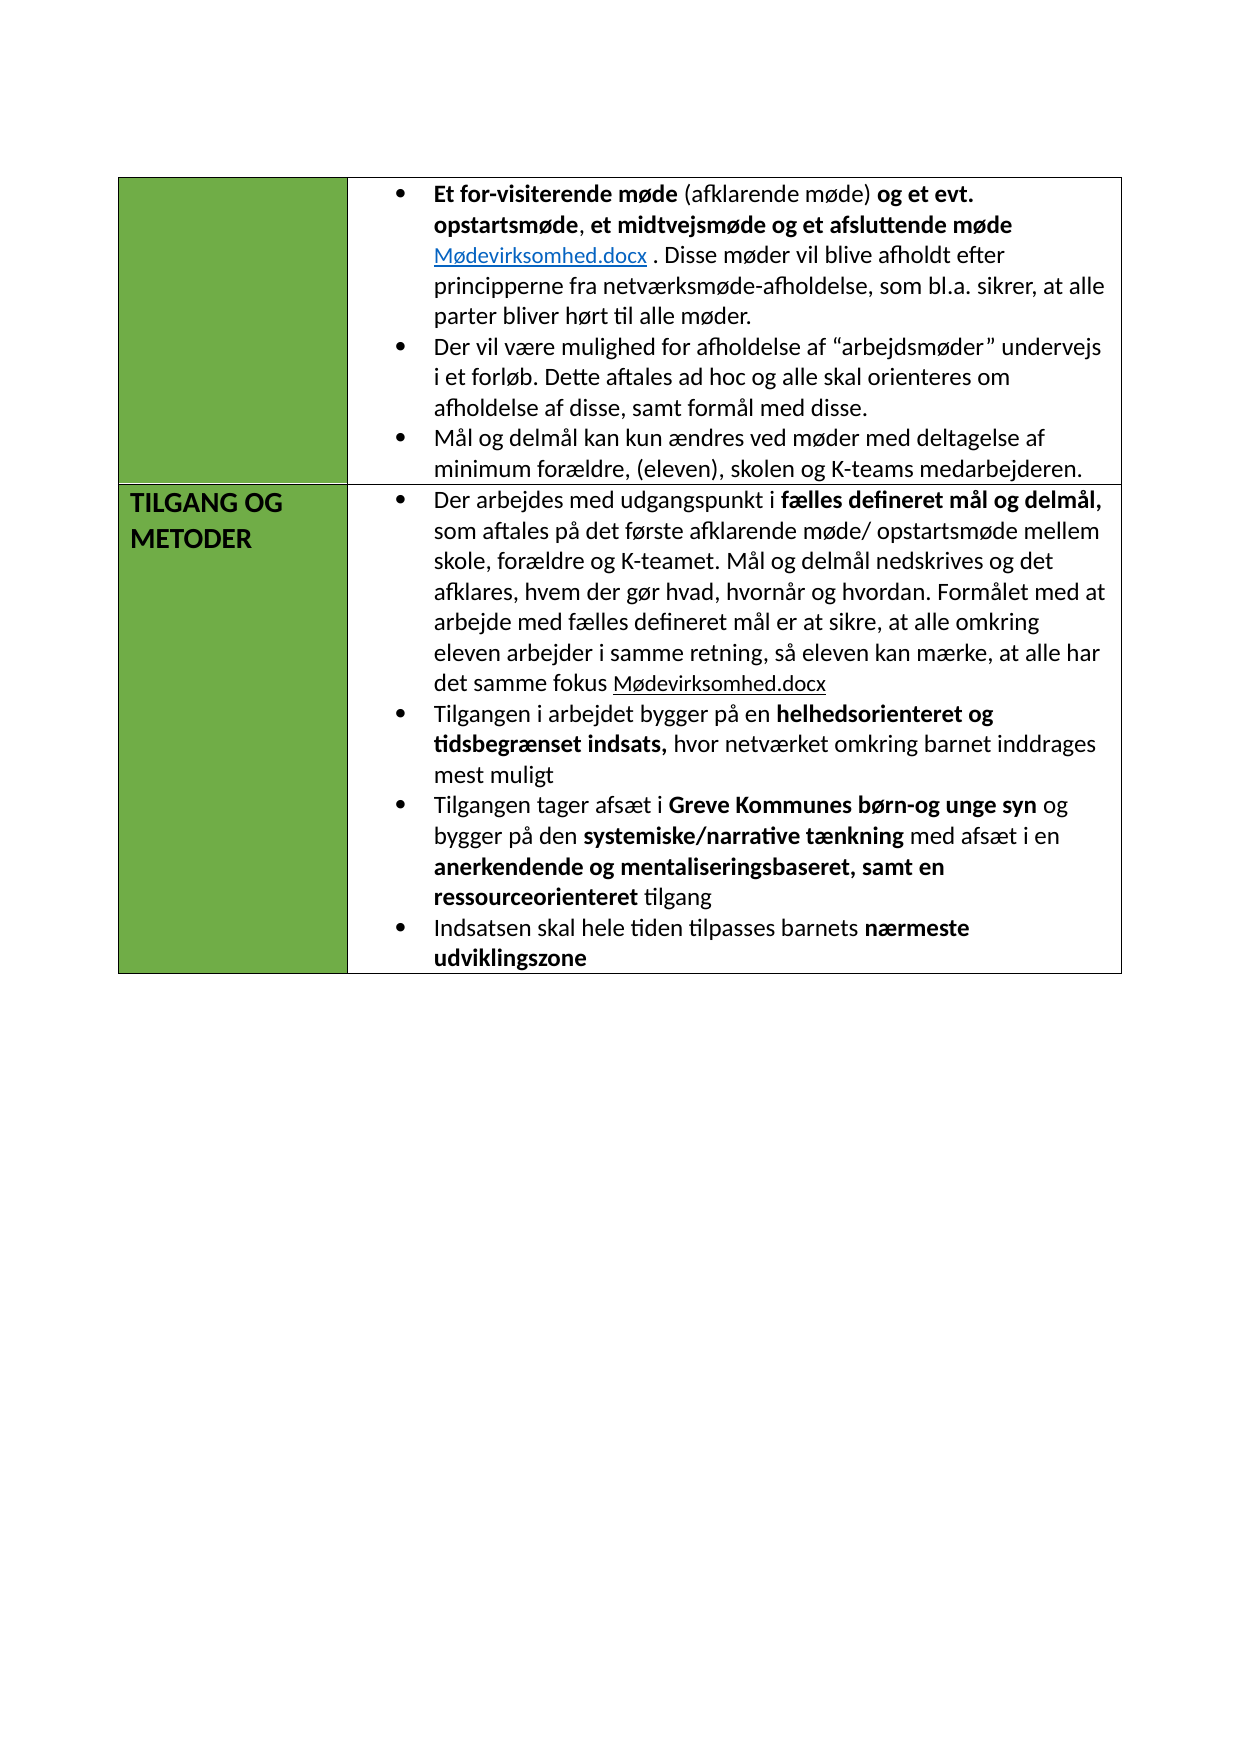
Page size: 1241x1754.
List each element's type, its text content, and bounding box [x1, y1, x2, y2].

table_cell Der arbejdes med udgangspunkt i fælles defineret mål og delmål, som aftales på det første afklarende møde/ opstartsmøde mellem skole, forældre og K-teamet. Mål og delmål nedskrives og det afklares, hvem der gør hvad, hvornår og hvordan. Formålet med at arbejde med fælles defineret mål er at sikre, at alle omkring eleven arbejder i samme retning, så eleven kan mærke, at alle har det samme fokus Mødevirksomhed.docx Tilgangen i arbejdet bygger på en helhedsorienteret og tidsbegrænset indsats, hvor netværket omkring barnet inddrages mest muligt Tilgangen tager afsæt i Greve Kommunes børn-og unge syn og bygger på den systemiske/narrative tænkning med afsæt i en anerkendende og mentaliseringsbaseret, samt en ressourceorienteret tilgang Indsatsen skal hele tiden tilpasses barnets nærmeste udviklingszone [348, 485, 1121, 973]
table_cell TILGANG OG METODER [119, 485, 347, 973]
table_cell MØDER [119, 178, 347, 483]
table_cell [348, 178, 1121, 483]
